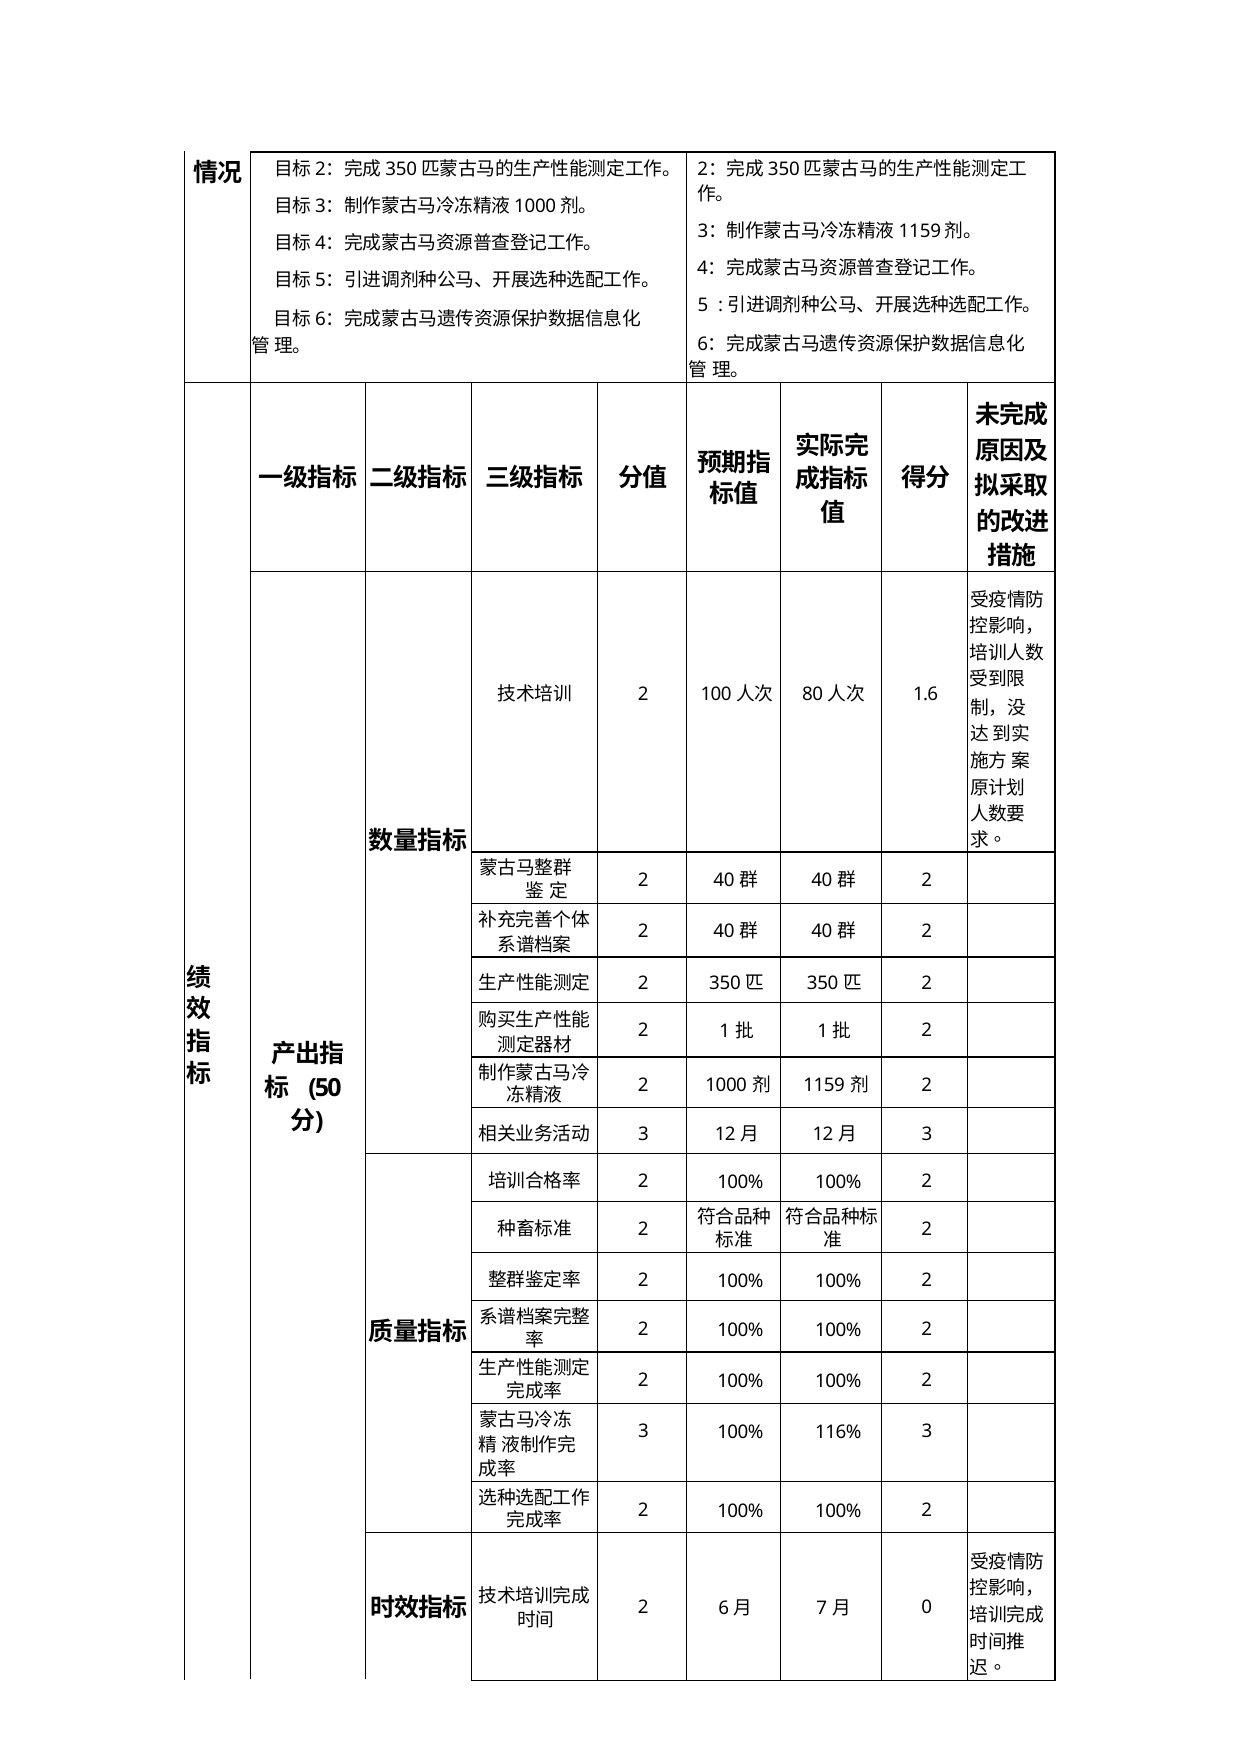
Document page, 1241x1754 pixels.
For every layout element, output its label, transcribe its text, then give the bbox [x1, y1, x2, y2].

table_cell 1159 剂 [781, 1058, 881, 1107]
table_cell [968, 1353, 1054, 1403]
table_cell 12 月 [781, 1108, 881, 1153]
table_cell 2 [598, 1353, 686, 1403]
table_cell 2 [598, 1154, 686, 1201]
table_cell 1 批 [781, 1003, 881, 1056]
table_cell 40 群 [687, 904, 780, 956]
table_cell 12 月 [687, 1108, 780, 1153]
table_cell 2 [598, 1253, 686, 1300]
table_cell 选种选配工作 完成率 [472, 1482, 597, 1532]
table_cell 2 [882, 1202, 967, 1252]
table_cell 100% [781, 1482, 881, 1532]
table_cell 符合品种 标准 [687, 1202, 780, 1252]
table_cell [968, 1108, 1054, 1153]
table_cell 100% [781, 1154, 881, 1201]
table_cell 一级指标 [251, 383, 365, 571]
table_cell 1.6 [882, 572, 967, 851]
table_cell 0 [882, 1533, 967, 1680]
table_cell 2 [598, 1003, 686, 1056]
table_cell 制作蒙古马冷 冻精液 [472, 1058, 597, 1107]
table_cell 100% [781, 1301, 881, 1351]
table_cell 2 [882, 904, 967, 956]
table_cell 生产性能测定 [472, 958, 597, 1002]
table_cell [968, 958, 1054, 1002]
table_cell 2 [882, 1154, 967, 1201]
table_cell 时效指标 [365, 1533, 471, 1680]
table_cell 2 [598, 1058, 686, 1107]
table_cell [968, 853, 1054, 902]
table_cell 购买生产性能 测定器材 [472, 1003, 597, 1056]
table_cell [968, 1301, 1054, 1351]
table_cell 100% [781, 1353, 881, 1403]
table_cell 绩效 指标 [185, 383, 251, 1680]
table_cell 100 人次 [687, 572, 780, 851]
table_cell 40 群 [781, 904, 881, 956]
table_cell 40 群 [687, 853, 780, 902]
table_cell [968, 1202, 1054, 1252]
table_cell 技术培训完成 时间 [472, 1533, 597, 1680]
table_cell 2 [598, 958, 686, 1002]
table_cell 2 [882, 1301, 967, 1351]
table_cell 100% [687, 1154, 780, 1201]
table_cell 整群鉴定率 [472, 1253, 597, 1300]
table_cell 生产性能测定 完成率 [472, 1353, 597, 1403]
table_cell 100% [781, 1253, 881, 1300]
table_cell 得分 [882, 383, 967, 571]
table_cell 2 [882, 1482, 967, 1532]
table_cell 2 [598, 1482, 686, 1532]
table_cell [968, 1058, 1054, 1107]
table_cell 相关业务活动 [472, 1108, 597, 1153]
table_header 情况 [185, 151, 250, 382]
table_cell 未完成 原因及 拟采取 的改进 措施 [968, 383, 1054, 571]
table_cell 种畜标准 [472, 1202, 597, 1252]
table_cell 1 批 [687, 1003, 780, 1056]
table_cell 2 [598, 904, 686, 956]
table_cell [968, 1404, 1054, 1481]
table_cell 350 匹 [781, 958, 881, 1002]
table_cell 3 [882, 1108, 967, 1153]
table_cell 受疫情防 控影响， 培训人数 受到限 制，没达 到实施方 案原计划 人数要 求。 [968, 572, 1054, 851]
table_cell 产出指 标 (50 分) [251, 572, 365, 1680]
table_cell 100% [687, 1301, 780, 1351]
table_cell 2 [882, 1003, 967, 1056]
table_cell 系谱档案完整 率 [472, 1301, 597, 1351]
table_cell 受疫情防 控影响， 培训完成 时间推 迟。 [968, 1533, 1054, 1680]
table_cell 2 [882, 853, 967, 902]
table_cell [968, 1482, 1054, 1532]
table_cell 预期指 标值 [687, 383, 780, 571]
table_cell 100% [687, 1404, 780, 1481]
table_cell 80 人次 [781, 572, 881, 851]
table_cell 2 [882, 958, 967, 1002]
table_cell 100% [687, 1353, 780, 1403]
table_cell 2 [598, 1301, 686, 1351]
table_cell 蒙古马整群鉴 定 [472, 853, 597, 902]
table_cell 实际完 成指标 值 [781, 383, 881, 571]
table_cell 7 月 [781, 1533, 881, 1680]
table_cell [968, 1003, 1054, 1056]
table_cell 培训合格率 [472, 1154, 597, 1201]
table_cell 2 [882, 1353, 967, 1403]
table_cell 2 [882, 1058, 967, 1107]
table_cell 蒙古马冷冻精 液制作完成率 [472, 1404, 597, 1481]
table_cell [968, 904, 1054, 956]
table_cell 2 [598, 1533, 686, 1680]
table_cell 3 [598, 1404, 686, 1481]
table_header 目标2：完成350匹蒙古马的生产性能测定工作。 目标3：制作蒙古马冷冻精液1000剂。 目标4：完成蒙古马资源普查登记工作。 目标5：引进调剂种公马、开展选种选配工作。 目标6：完成蒙古马遗传资源保护数据信息化管 理。 [251, 153, 686, 382]
table_cell 6 月 [687, 1533, 780, 1680]
table_cell 40 群 [781, 853, 881, 902]
table_cell 2 [598, 853, 686, 902]
table_cell 质量指标 [366, 1154, 471, 1532]
table_cell 2 [598, 1202, 686, 1252]
table_cell [968, 1253, 1054, 1300]
table_cell 数量指标 [366, 572, 471, 1153]
table_cell 分值 [598, 383, 686, 571]
table_cell 技术培训 [472, 572, 597, 851]
table_cell 二级指标 [366, 383, 471, 571]
table_cell 3 [598, 1108, 686, 1153]
table_cell 符合品种标 准 [781, 1202, 881, 1252]
table_cell 1000 剂 [687, 1058, 780, 1107]
table_cell 三级指标 [472, 383, 597, 571]
table_cell 100% [687, 1253, 780, 1300]
table_cell 100% [687, 1482, 780, 1532]
table_cell 3 [882, 1404, 967, 1481]
table_cell 补充完善个体 系谱档案 [472, 904, 597, 956]
table_cell 350 匹 [687, 958, 780, 1002]
table_header 2：完成350匹蒙古马的生产性能测定工作。 3：制作蒙古马冷冻精液1159剂。 4：完成蒙古马资源普查登记工作。 5 : 引进调剂种公马、开展选种选配工作。 6：完成蒙古马遗传资源保护数据信息化管 理。 [687, 153, 1054, 382]
table_cell 116% [781, 1404, 881, 1481]
table_cell 2 [882, 1253, 967, 1300]
table_cell [968, 1154, 1054, 1201]
table_cell 2 [598, 572, 686, 851]
